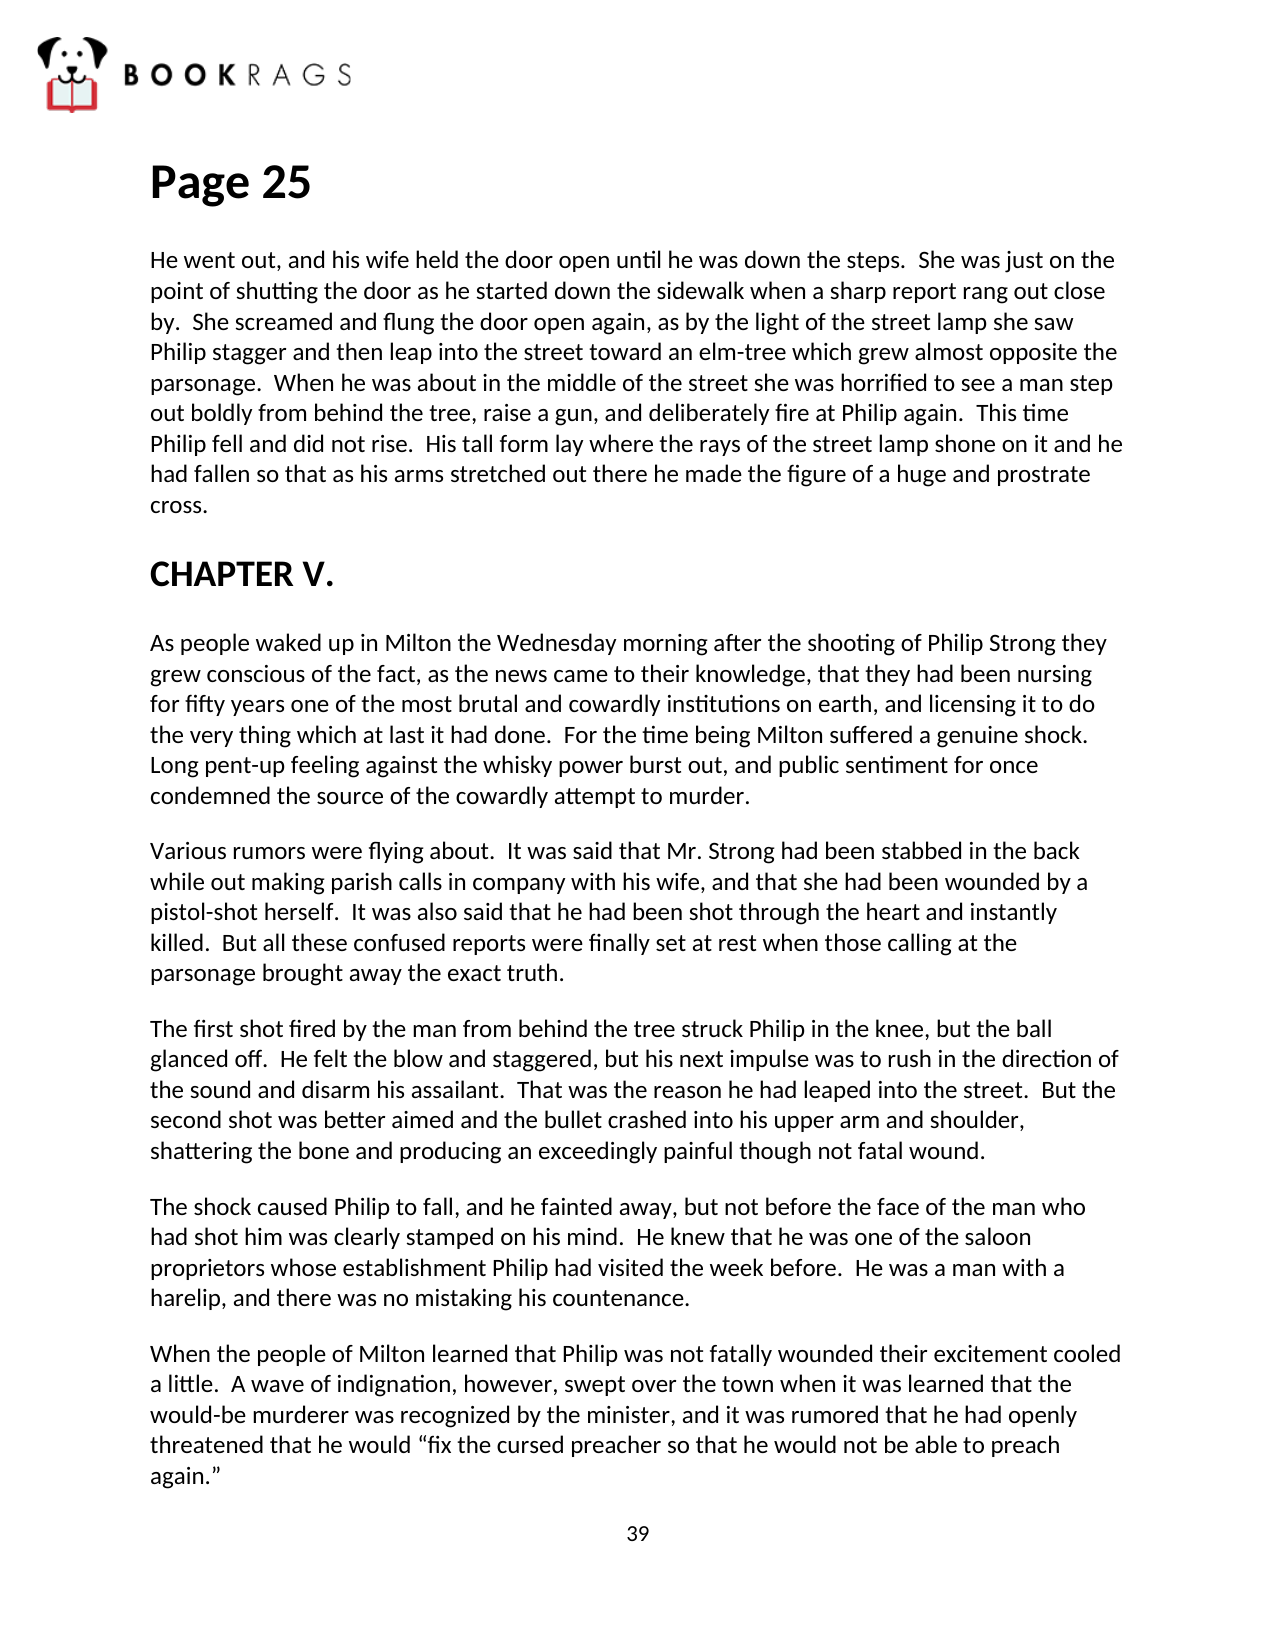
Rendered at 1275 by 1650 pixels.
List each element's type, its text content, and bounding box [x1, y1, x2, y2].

text When the people of Milton learned that Philip was not fatally wounded their excitement cooled a little. A wave of indignation, however, swept over the town when it was learned that the would-be murderer was recognized by the minister, and it was rumored that he had openly threatened that he would “fix the cursed preacher so that he would not be able to preach again.” [150, 1338, 1125, 1490]
text The first shot fired by the man from behind the tree struck Philip in the knee, but the ball glanced off. He felt the blow and staggered, but his next impulse was to rush in the direction of the sound and disarm his assailant. That was the reason he had leaped into the street. But the second shot was better aimed and the bullet crashed into his upper arm and shoulder, shattering the bone and producing an exceedingly painful though not fatal wound. [150, 1013, 1125, 1166]
picture [37, 37, 351, 113]
text Various rumors were flying about. It was said that Mr. Strong had been stabbed in the back while out making parish calls in company with his wife, and that she had been wounded by a pistol-shot herself. It was also said that he had been shot through the heart and instantly killed. But all these confused reports were finally set at rest when those calling at the parsonage brought away the exact truth. [150, 836, 1125, 988]
text Page 25 [150, 150, 1125, 211]
text As people waked up in Milton the Wednesday morning after the shooting of Philip Strong they grew conscious of the fact, as the news came to their knowledge, that they had been nursing for fifty years one of the most brutal and cowardly institutions on earth, and licensing it to do the very thing which at last it had done. For the time being Milton suffered a genuine shock. Long pent-up feeling against the whisky power burst out, and public sentiment for once condemned the source of the cowardly attempt to murder. [150, 627, 1125, 811]
text He went out, and his wife held the door open until he was down the steps. She was just on the point of shutting the door as he started down the sidewalk when a sharp report rang out close by. She screamed and flung the door open again, as by the light of the street lamp she saw Philip stagger and then leap into the street toward an elm-tree which grew almost opposite the parsonage. When he was about in the middle of the street she was horrified to see a man step out boldly from behind the tree, raise a gun, and deliberately fire at Philip again. This time Philip fell and did not rise. His tall form lay where the rays of the street lamp shone on it and he had fallen so that as his arms stretched out there he made the figure of a huge and prostrate cross. [150, 244, 1125, 519]
text The shock caused Philip to fall, and he fainted away, but not before the face of the man who had shot him was clearly stamped on his mind. He knew that he was one of the saloon proprietors whose establishment Philip had visited the week before. He was a man with a harelip, and there was no mistaking his countenance. [150, 1191, 1125, 1313]
text CHAPTER V. [150, 550, 1125, 596]
